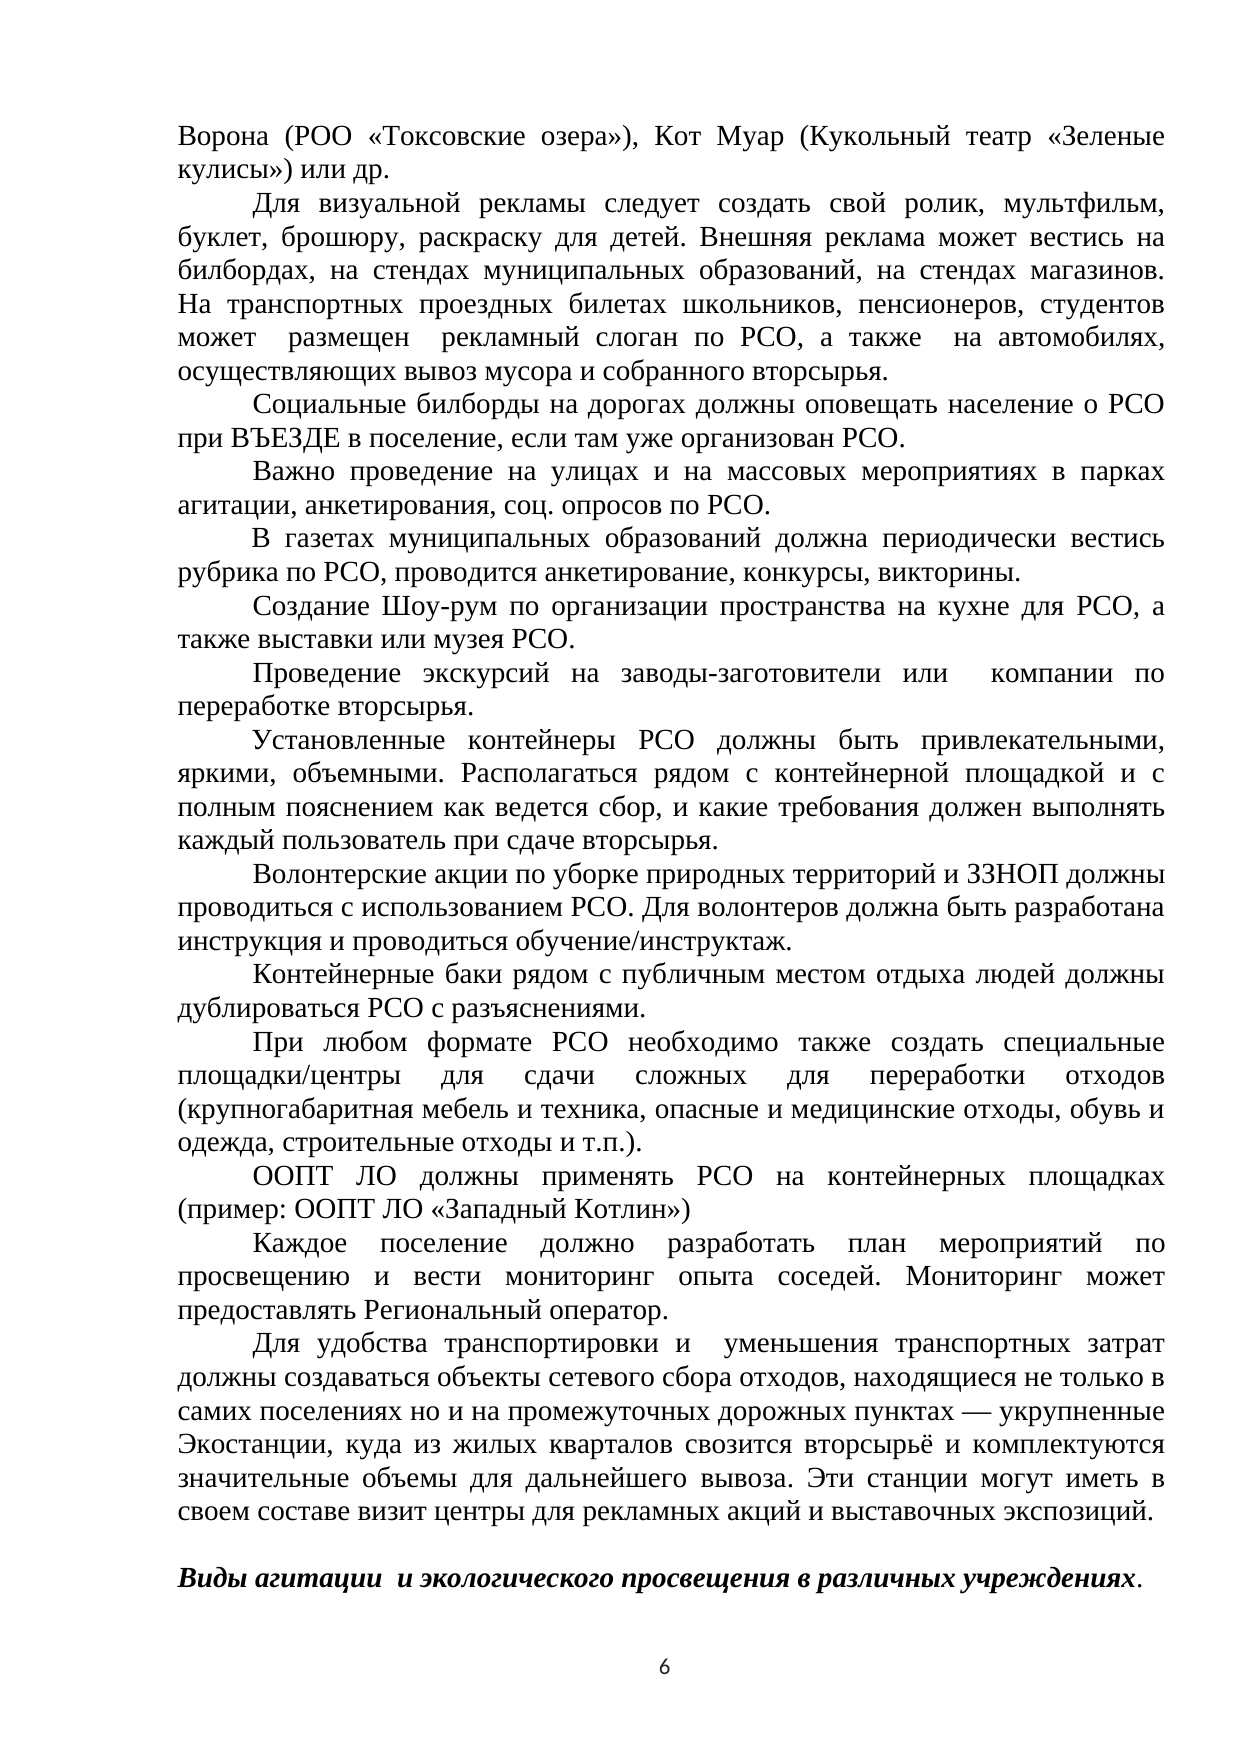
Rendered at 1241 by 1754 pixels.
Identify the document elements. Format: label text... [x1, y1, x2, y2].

text Важно проведение на улицах и на массовых мероприятиях в парках агитации, анкетирования, соц. опросов по РСО. [177, 453, 1166, 521]
text Установленные контейнеры РСО должны быть привлекательными, яркими, объемными. Располагаться рядом с контейнерной площадкой и с полным пояснением как ведется сбор, и какие требования должен выполнять каждый пользователь при сдаче вторсырья. [177, 722, 1166, 856]
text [177, 118, 1166, 185]
text Каждое поселение должно разработать план мероприятий по просвещению и вести мониторинг опыта соседей. Мониторинг может предоставлять Региональный оператор. [177, 1225, 1166, 1326]
text ООПТ ЛО должны применять РСО на контейнерных площадках (пример: ООПТ ЛО «Западный Котлин») [177, 1158, 1166, 1225]
text Для удобства транспортировки и уменьшения транспортных затрат должны создаваться объекты сетевого сбора отходов, находящиеся не только в самих поселениях но и на промежуточных дорожных пунктах — укрупненные Экостанции, куда из жилых кварталов свозится вторсырьё и комплектуются значительные объемы для дальнейшего вывоза. Эти станции могут иметь в своем составе визит центры для рекламных акций и выставочных экспозиций. [177, 1326, 1166, 1527]
text Социальные билборды на дорогах должны оповещать население о РСО при ВЪЕЗДЕ в поселение, если там уже организован РСО. [177, 386, 1166, 453]
text В газетах муниципальных образований должна периодически вестись рубрика по РСО, проводится анкетирование, конкурсы, викторины. [177, 521, 1166, 588]
text Виды агитации и экологического просвещения в различных учреждениях. [177, 1560, 1166, 1594]
text При любом формате РСО необходимо также создать специальные площадки/центры для сдачи сложных для переработки отходов (крупногабаритная мебель и техника, опасные и медицинские отходы, обувь и одежда, строительные отходы и т.п.). [177, 1024, 1166, 1158]
text Для визуальной рекламы следует создать свой ролик, мультфильм, буклет, брошюру, раскраску для детей. Внешняя реклама может вестись на билбордах, на стендах муниципальных образований, на стендах магазинов. На транспортных проездных билетах школьников, пенсионеров, студентов может размещен рекламный слоган по РСО, а также на автомобилях, осуществляющих вывоз мусора и собранного вторсырья. [177, 185, 1166, 386]
text Проведение экскурсий на заводы-заготовители или компании по переработке вторсырья. [177, 655, 1166, 722]
text Создание Шоу-рум по организации пространства на кухне для РСО, а также выставки или музея РСО. [177, 588, 1166, 655]
text Волонтерские акции по уборке природных территорий и ЗЗНОП должны проводиться с использованием РСО. Для волонтеров должна быть разработана инструкция и проводиться обучение/инструктаж. [177, 856, 1166, 957]
text Контейнерные баки рядом с публичным местом отдыха людей должны дублироваться РСО с разъяснениями. [177, 957, 1166, 1024]
